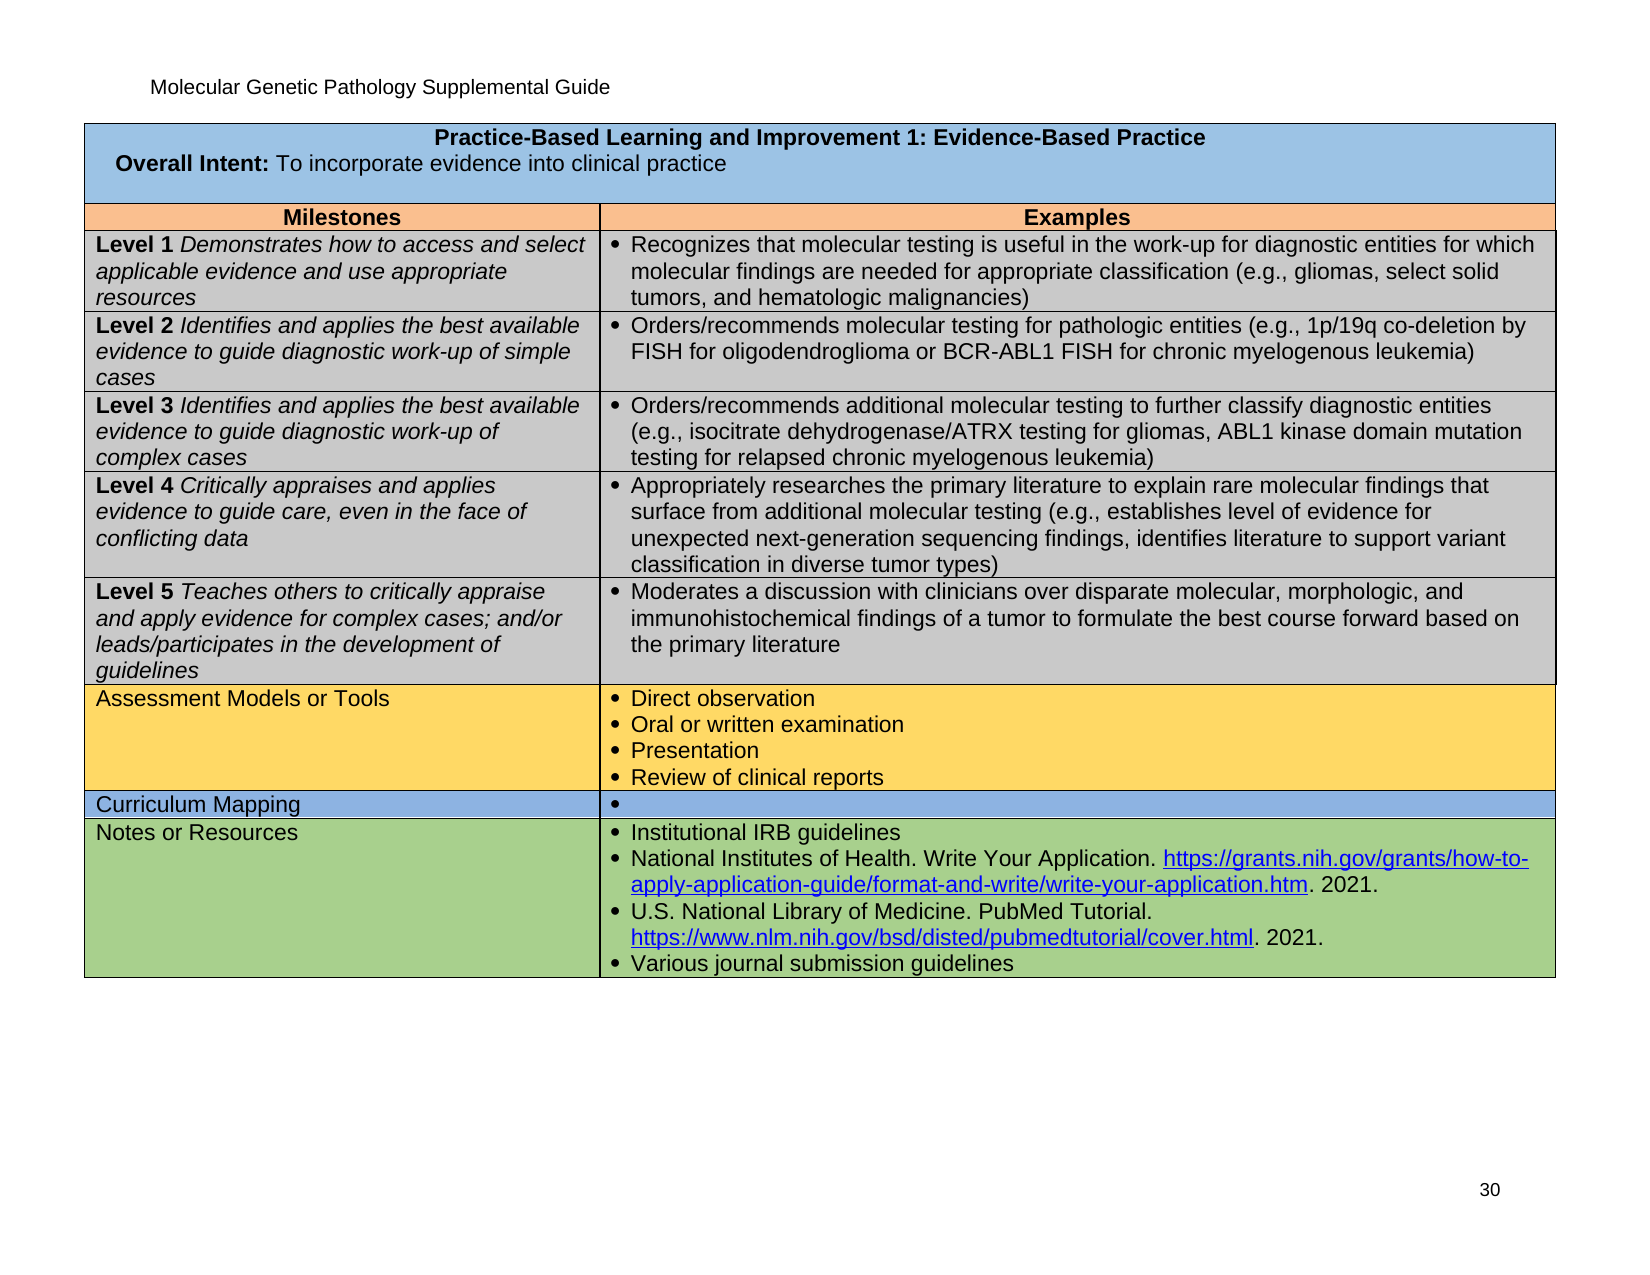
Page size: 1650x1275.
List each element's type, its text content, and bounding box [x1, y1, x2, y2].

table_cell Level 1 Demonstrates how to access and select applicable evidence and use appropriate resources [85, 231, 599, 311]
table_cell Notes or Resources [85, 819, 599, 977]
table_cell Recognizes that molecular testing is useful in the work-up for diagnostic entities for which molecular findings are needed for appropriate classification (e.g., gliomas, select solid tumors, and hematologic malignancies) [601, 231, 1555, 311]
table_cell Milestones [85, 204, 599, 230]
table_cell Appropriately researches the primary literature to explain rare molecular findings that surface from additional molecular testing (e.g., establishes level of evidence for unexpected next-generation sequencing findings, identifies literature to support variant classification in diverse tumor types) [601, 472, 1555, 577]
table_cell Moderates a discussion with clinicians over disparate molecular, morphologic, and immunohistochemical findings of a tumor to formulate the best course forward based on the primary literature [601, 578, 1555, 684]
table_cell Level 5 Teaches others to critically appraise and apply evidence for complex cases; and/or leads/participates in the development of guidelines [85, 578, 599, 684]
table_cell Level 4 Critically appraises and applies evidence to guide care, even in the face of conflicting data [85, 472, 599, 577]
table_cell Level 3 Identifies and applies the best available evidence to guide diagnostic work-up of complex cases [85, 392, 599, 471]
table_cell Direct observation Oral or written examination Presentation Review of clinical reports [601, 685, 1555, 790]
table_cell Level 2 Identifies and applies the best available evidence to guide diagnostic work-up of simple cases [85, 312, 599, 391]
table_cell Orders/recommends additional molecular testing to further classify diagnostic entities (e.g., isocitrate dehydrogenase/ATRX testing for gliomas, ABL1 kinase domain mutation testing for relapsed chronic myelogenous leukemia) [601, 392, 1555, 471]
table_cell [601, 791, 1555, 817]
table_header Practice-Based Learning and Improvement 1: Evidence-Based Practice Overall Intent: To incorporate evidence into clinical practice [85, 124, 1555, 203]
table_cell Examples [601, 204, 1555, 230]
table_cell Assessment Models or Tools [85, 685, 599, 790]
table_cell Orders/recommends molecular testing for pathologic entities (e.g., 1p/19q co-deletion by FISH for oligodendroglioma or BCR-ABL1 FISH for chronic myelogenous leukemia) [601, 312, 1555, 391]
table_cell Curriculum Mapping [85, 791, 599, 817]
table_cell Institutional IRB guidelines National Institutes of Health. Write Your Application. https://grants.nih.gov/grants/how-to-apply-application-guide/format-and-write/write-your-application.htm. 2021. U.S. National Library of Medicine. PubMed Tutorial. https://www.nlm.nih.gov/bsd/disted/pubmedtutorial/cover.html. 2021. Various journal submission guidelines [601, 819, 1555, 977]
